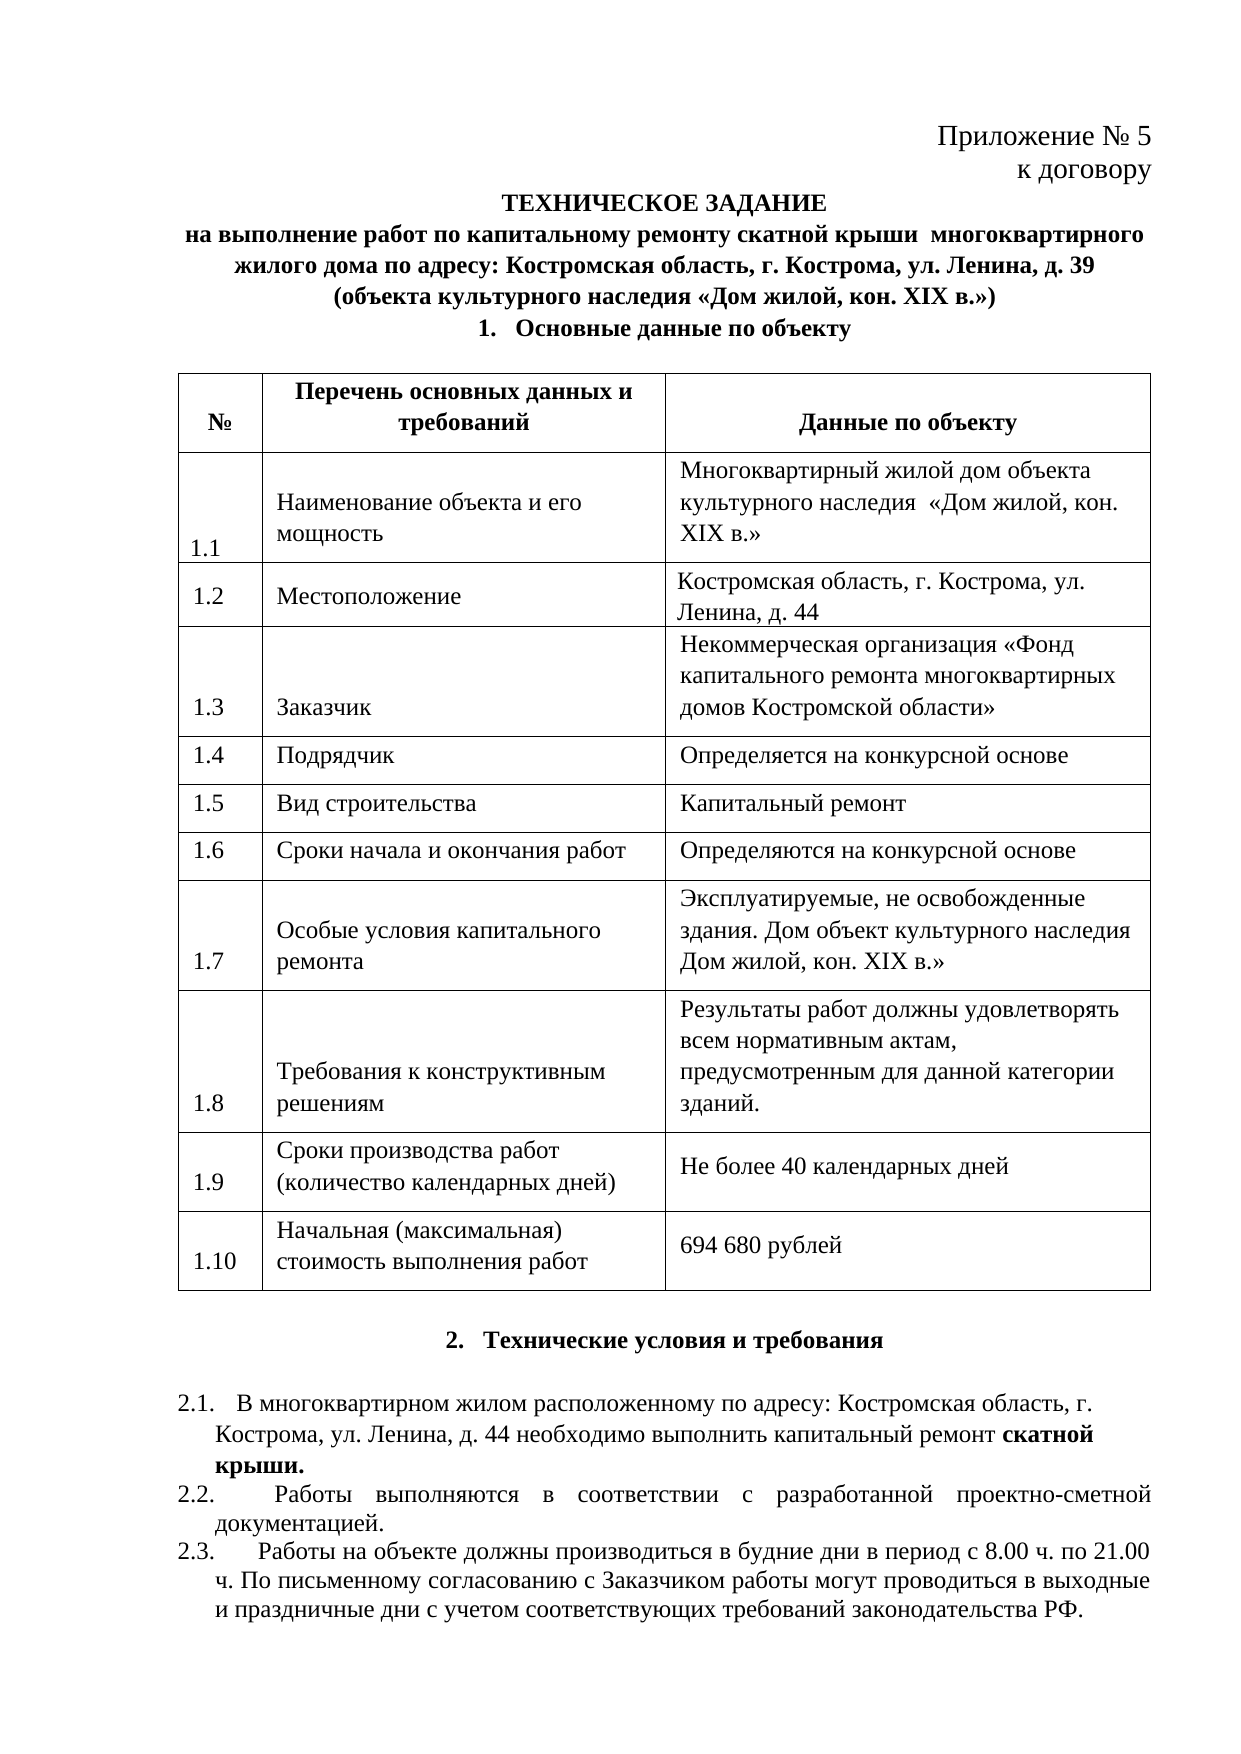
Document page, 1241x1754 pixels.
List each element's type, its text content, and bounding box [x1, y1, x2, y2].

table_cell 1.4 [179, 737, 262, 784]
table_cell Особые условия капитального ремонта [263, 881, 665, 990]
text Приложение № 5 [177, 118, 1152, 152]
table_cell Начальная (максимальная) стоимость выполнения работ [263, 1212, 665, 1290]
list Основные данные по объекту [177, 310, 1152, 341]
table_cell Эксплуатируемые, не освобожденные здания. Дом объект культурного наследия Дом жилой, кон. XIX в.» [666, 881, 1150, 990]
text ТЕХНИЧЕСКОЕ ЗАДАНИЕ [177, 185, 1152, 216]
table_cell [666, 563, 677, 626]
table_cell Сроки производства работ (количество календарных дней) [263, 1133, 665, 1211]
table_cell Некоммерческая организация «Фонд капитального ремонта многоквартирных домов Костромской области» [666, 627, 1150, 736]
table_cell Капитальный ремонт [666, 785, 1150, 832]
table_cell Вид строительства [263, 785, 665, 832]
table_header № [179, 374, 262, 452]
table_cell Наименование объекта и его мощность [263, 453, 665, 562]
text к договору [177, 152, 1152, 185]
list Работы выполняются в соответствии с разработанной проектно-сметной документацией. [177, 1479, 1152, 1536]
table_cell 1.7 [179, 881, 262, 990]
table_cell Подрядчик [263, 737, 665, 784]
text (объекта культурного наследия «Дом жилой, кон. XIX в.») [177, 279, 1152, 310]
text на выполнение работ по капитальному ремонту скатной крыши многоквартирного жилого дома по адресу: Костромская область, г. Кострома, ул. Ленина, д. 39 [177, 216, 1152, 279]
table_cell Многоквартирный жилой дом объекта культурного наследия «Дом жилой, кон. XIX в.» [666, 453, 1150, 562]
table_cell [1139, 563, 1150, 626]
table_cell Результаты работ должны удовлетворять всем нормативным актам, предусмотренным для данной категории зданий. [666, 991, 1150, 1132]
table_cell Местоположение [263, 563, 665, 626]
table_cell Сроки начала и окончания работ [263, 833, 665, 880]
table_cell Не более 40 календарных дней [666, 1133, 1150, 1211]
table_cell 694 680 рублей [666, 1212, 1150, 1290]
table_cell 1.8 [179, 991, 262, 1132]
table_cell 1.9 [179, 1133, 262, 1211]
table_cell Определяется на конкурсной основе [666, 737, 1150, 784]
table_header Перечень основных данных и требований [263, 374, 665, 452]
table_cell 1.2 [179, 563, 262, 626]
table_cell Требования к конструктивным решениям [263, 991, 665, 1132]
table_cell Заказчик [263, 627, 665, 736]
table_header Данные по объекту [666, 374, 1150, 452]
list Работы на объекте должны производиться в будние дни в период с 8.00 ч. по 21.00 ч. По письменному согласованию с Заказчиком работы могут проводиться в выходные и праздничные дни с учетом соответствующих требований законодательства РФ. [177, 1536, 1152, 1623]
table_cell 1.10 [179, 1212, 262, 1290]
table_cell 1.6 [179, 833, 262, 880]
table_cell 1.5 [179, 785, 262, 832]
table_cell 1.3 [179, 627, 262, 736]
table_cell 1.1 [179, 453, 262, 562]
list Технические условия и требования [177, 1323, 1152, 1354]
list В многоквартирном жилом расположенному по адресу: Костромская область, г. Кострома, ул. Ленина, д. 44 необходимо выполнить капитальный ремонт скатной крыши. [177, 1385, 1152, 1479]
table_cell Определяются на конкурсной основе [666, 833, 1150, 880]
